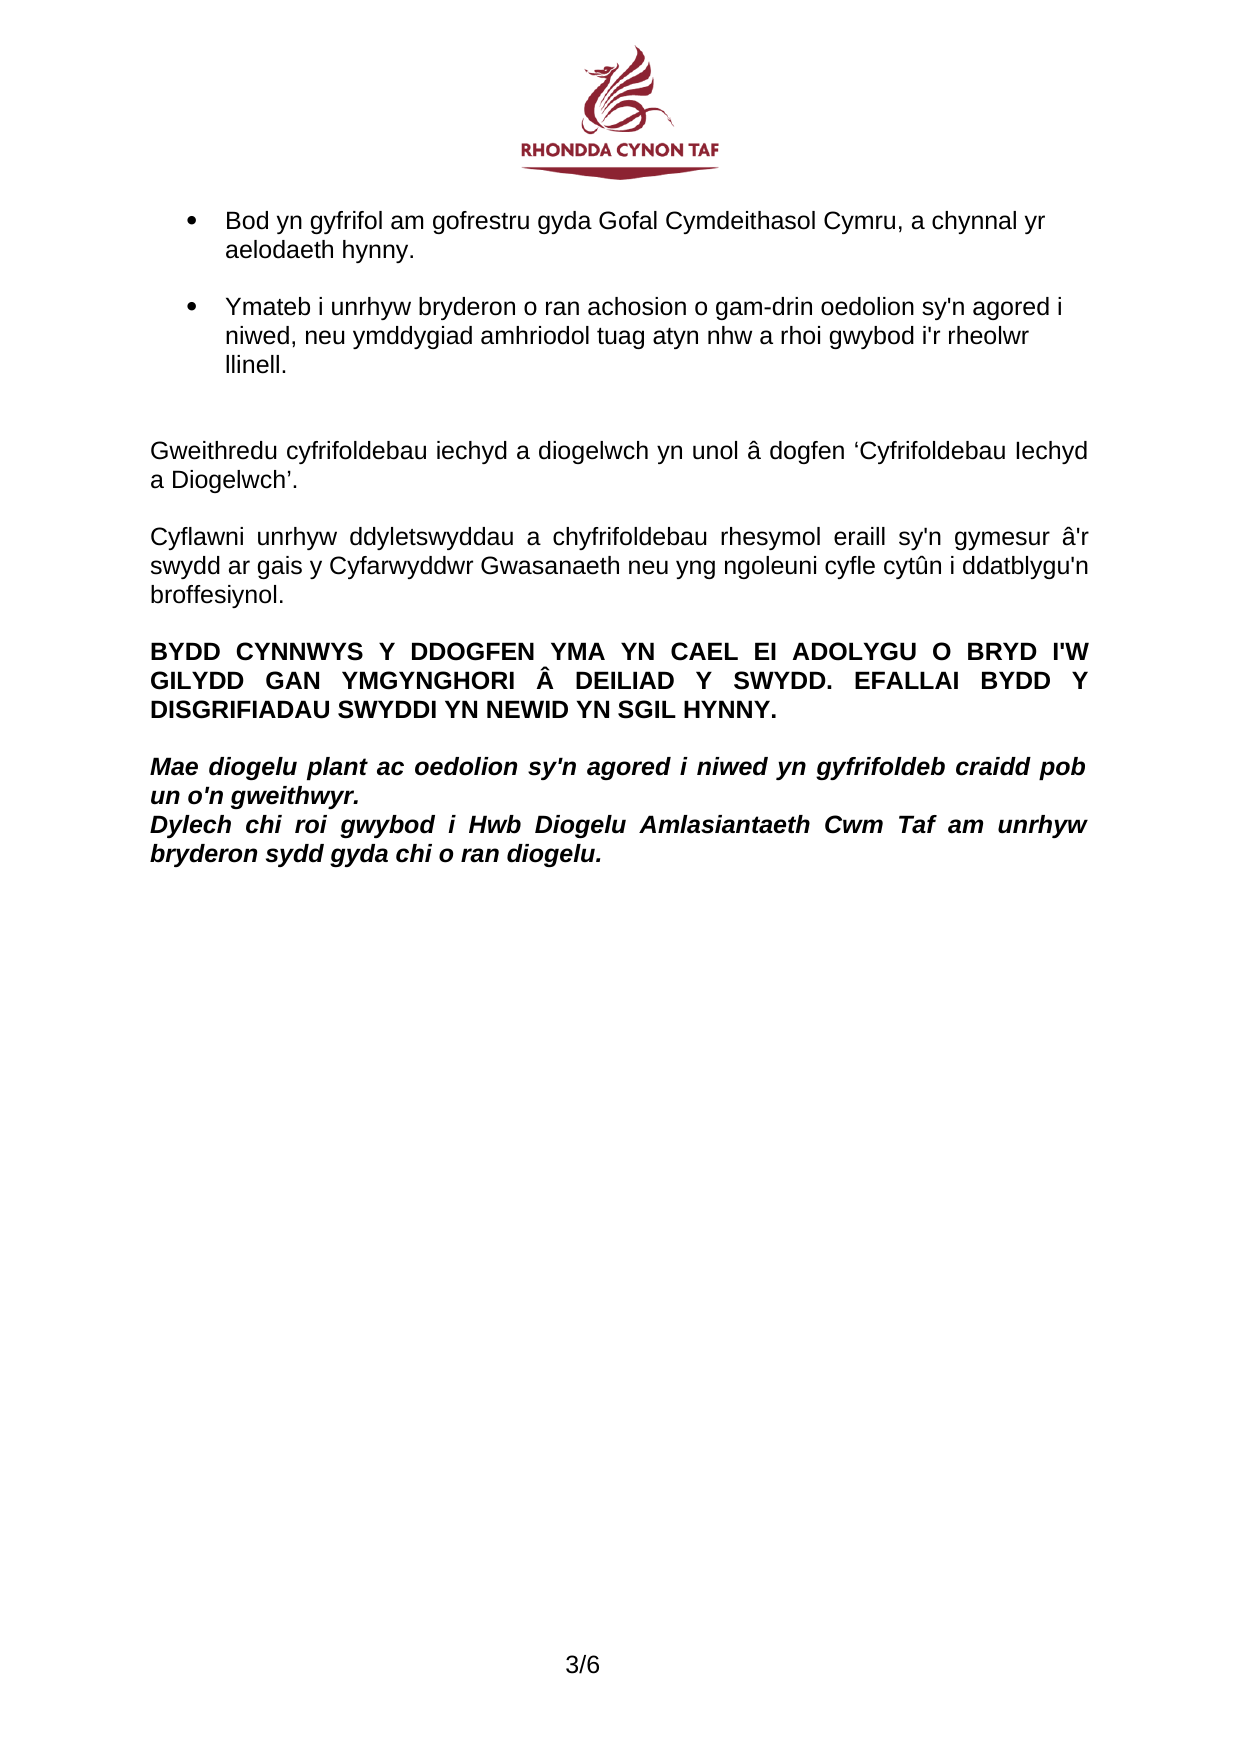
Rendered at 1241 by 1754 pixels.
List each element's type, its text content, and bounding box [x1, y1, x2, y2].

text Gweithredu cyfrifoldebau iechyd a diogelwch yn unol â dogfen ‘Cyfrifoldebau Iechyd a Diogelwch’. [150, 436, 1090, 494]
text Dylech chi roi gwybod i Hwb Diogelu Amlasiantaeth Cwm Taf am unrhyw bryderon sydd gyda chi o ran diogelu. [150, 810, 1090, 867]
text Mae diogelu plant ac oedolion sy'n agored i niwed yn gyfrifoldeb craidd pob un o'n gweithwyr. [150, 752, 1090, 810]
list Ymateb i unrhyw bryderon o ran achosion o gam-drin oedolion sy'n agored i niwed, neu ymddygiad amhriodol tuag atyn nhw a rhoi gwybod i'r rheolwr llinell. [187, 292, 1090, 379]
text BYDD CYNNWYS Y DDOGFEN YMA YN CAEL EI ADOLYGU O BRYD I'W GILYDD GAN YMGYNGHORI Â DEILIAD Y SWYDD. EFALLAI BYDD Y DISGRIFIADAU SWYDDI YN NEWID YN SGIL HYNNY. [150, 637, 1090, 724]
list Bod yn gyfrifol am gofrestru gyda Gofal Cymdeithasol Cymru, a chynnal yr aelodaeth hynny. [187, 206, 1090, 263]
text Cyflawni unrhyw ddyletswyddau a chyfrifoldebau rhesymol eraill sy'n gymesur â'r swydd ar gais y Cyfarwyddwr Gwasanaeth neu yng ngoleuni cyfle cytûn i ddatblygu'n broffesiynol. [150, 522, 1090, 609]
picture [521, 45, 719, 180]
